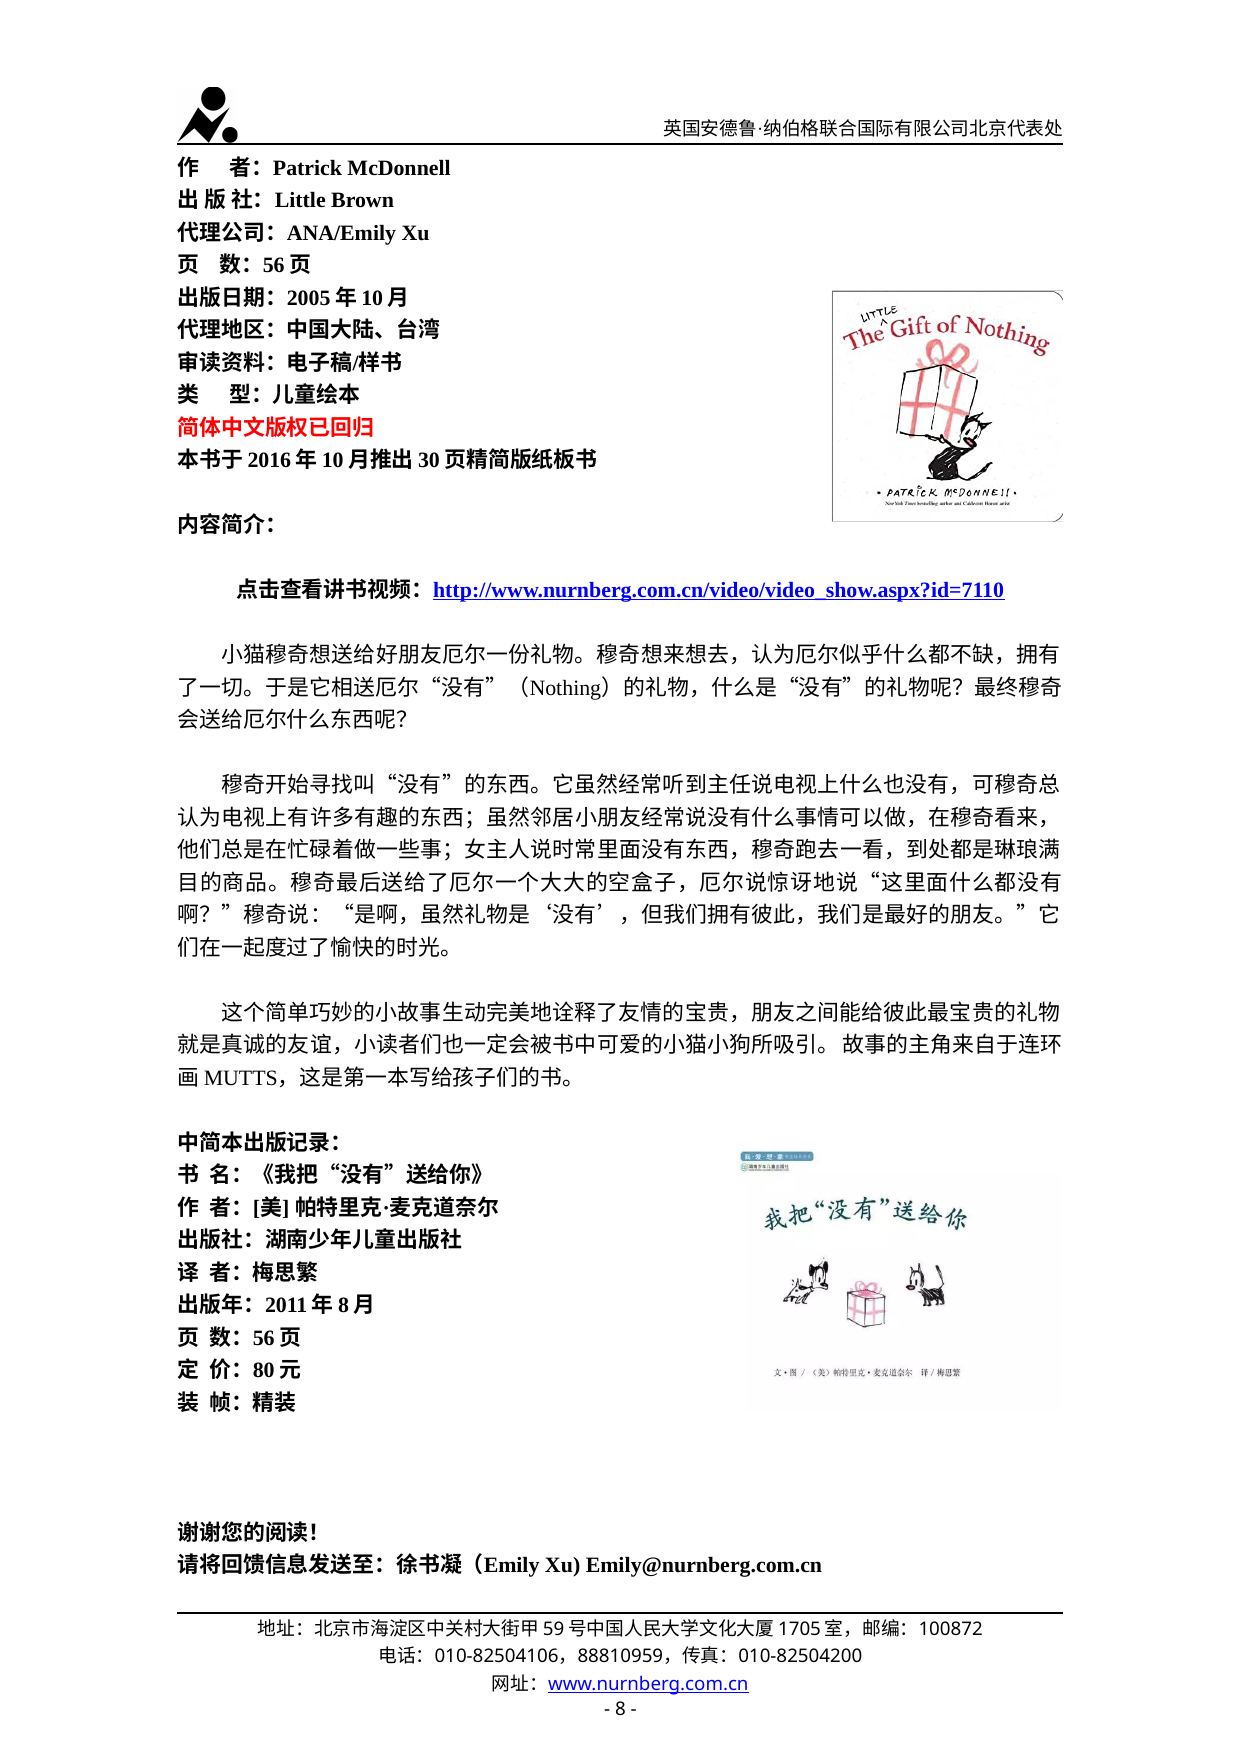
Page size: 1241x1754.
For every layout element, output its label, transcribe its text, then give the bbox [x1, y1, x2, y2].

text 定 价：80元 [177, 1352, 679, 1384]
picture [831, 290, 1063, 522]
text 装 帧：精装 [177, 1384, 1063, 1417]
text 代理公司：ANA/Emily Xu [177, 214, 1063, 247]
text 本书于2016年10月推出30页精简版纸板书 [177, 442, 831, 474]
text 书 名：《我把“没有”送给你》 [177, 1157, 679, 1189]
text 谢谢您的阅读！ [177, 1514, 1063, 1547]
text 审读资料：电子稿/样书 [177, 344, 831, 377]
text 代理地区：中国大陆、台湾 [177, 312, 831, 344]
text 中简本出版记录： [177, 1124, 1063, 1157]
text 页 数：56页 [177, 247, 1063, 279]
text 作 者：Patrick McDonnell [177, 149, 1063, 182]
text 出 版 社：Little Brown [177, 182, 1063, 214]
text 小猫穆奇想送给好朋友厄尔一份礼物。穆奇想来想去，认为厄尔似乎什么都不缺，拥有了一切。于是它相送厄尔“没有”（Nothing）的礼物，什么是“没有”的礼物呢？最终穆奇会送给厄尔什么东西呢？ [177, 637, 1063, 675]
text 出版日期：2005年10月 [177, 279, 1063, 312]
text 类 型：儿童绘本 [177, 377, 831, 409]
text 点击查看讲书视频：http://www.nurnberg.com.cn/video/video_show.aspx?id=7110 [177, 572, 1063, 604]
text 作 者：[美] 帕特里克·麦克道奈尔 [177, 1189, 679, 1222]
text 简体中文版权已回归 [177, 409, 831, 442]
text 穆奇开始寻找叫“没有”的东西。它虽然经常听到主任说电视上什么也没有，可穆奇总认为电视上有许多有趣的东西；虽然邻居小朋友经常说没有什么事情可以做，在穆奇看来，他们总是在忙碌着做一些事；女主人说时常里面没有东西，穆奇跑去一看，到处都是琳琅满目的商品。穆奇最后送给了厄尔一个大大的空盒子，厄尔说惊讶地说“这里面什么都没有啊？”穆奇说：“是啊，虽然礼物是‘没有’，但我们拥有彼此，我们是最好的朋友。”它们在一起度过了愉快的时光。 [177, 929, 1063, 962]
text 小猫穆奇想送给好朋友厄尔一份礼物。穆奇想来想去，认为厄尔似乎什么都不缺，拥有了一切。于是它相送厄尔“没有”（Nothing）的礼物，什么是“没有”的礼物呢？最终穆奇会送给厄尔什么东西呢？ [177, 700, 1063, 734]
text 穆奇开始寻找叫“没有”的东西。它虽然经常听到主任说电视上什么也没有，可穆奇总认为电视上有许多有趣的东西；虽然邻居小朋友经常说没有什么事情可以做，在穆奇看来，他们总是在忙碌着做一些事；女主人说时常里面没有东西，穆奇跑去一看，到处都是琳琅满目的商品。穆奇最后送给了厄尔一个大大的空盒子，厄尔说惊讶地说“这里面什么都没有啊？”穆奇说：“是啊，虽然礼物是‘没有’，但我们拥有彼此，我们是最好的朋友。”它们在一起度过了愉快的时光。 [177, 767, 1063, 800]
text 这个简单巧妙的小故事生动完美地诠释了友情的宝贵，朋友之间能给彼此最宝贵的礼物就是真诚的友谊，小读者们也一定会被书中可爱的小猫小狗所吸引。故事的主角来自于连环画MUTTS，这是第一本写给孩子们的书。 [177, 994, 1063, 1092]
picture [177, 87, 238, 143]
text 出版年：2011年8月 [177, 1287, 679, 1319]
text 页 数：56页 [177, 1319, 679, 1352]
picture [679, 1126, 1061, 1412]
text 译 者：梅思繁 [177, 1254, 679, 1287]
text 出版社：湖南少年儿童出版社 [177, 1222, 679, 1254]
text 内容简介： [177, 507, 1063, 539]
text 请将回馈信息发送至：徐书凝（Emily Xu) Emily@nurnberg.com.cn [177, 1547, 1063, 1579]
